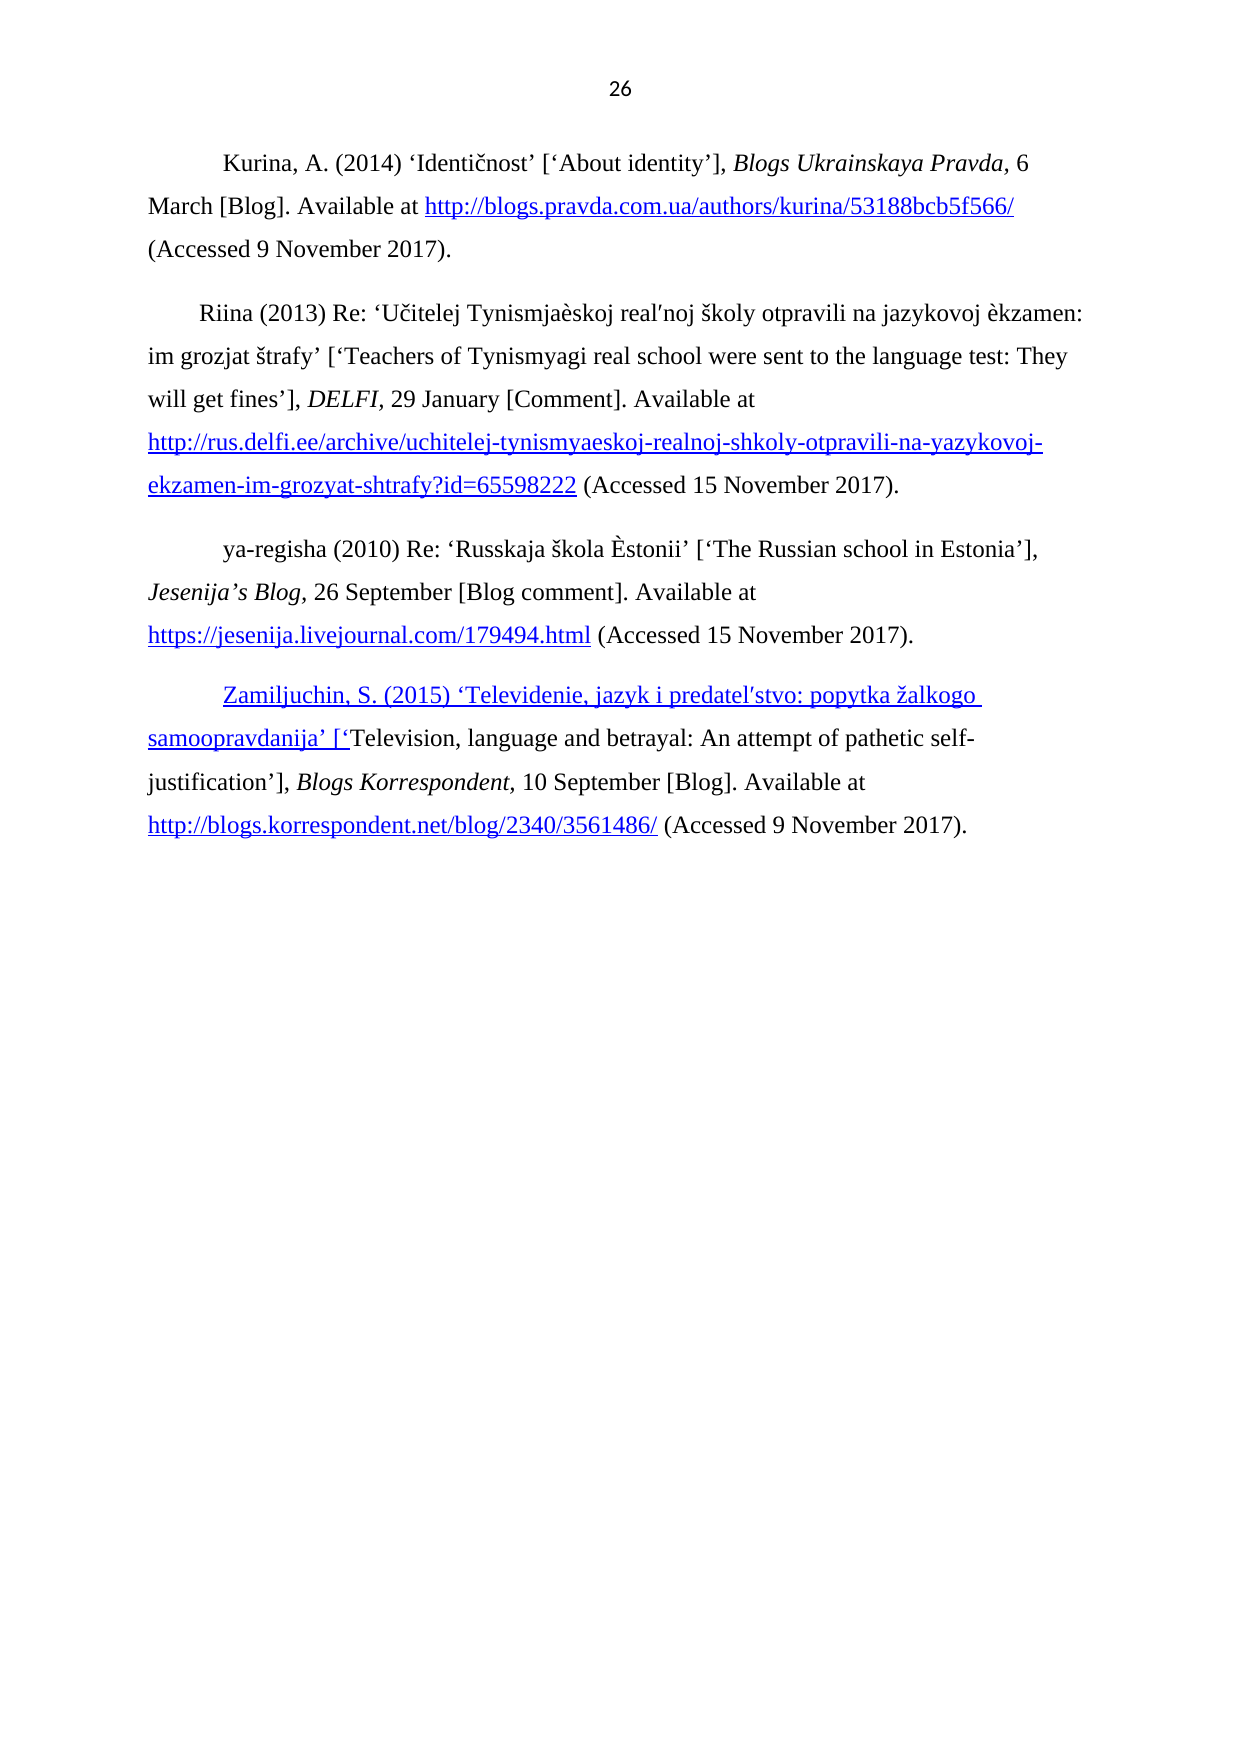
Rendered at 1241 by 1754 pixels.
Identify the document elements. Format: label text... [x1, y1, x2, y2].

text Zamiljuchin, S. (2015) ‘Televidenie, jazyk i predatelʹstvo: popytka žalkogo samoopravdanija’ [‘Television, language and betrayal: An attempt of pathetic self-justification’], Blogs Korrespondent, 10 September [Blog]. Available at http://blogs.korrespondent.net/blog/2340/3561486/ (Accessed 9 November 2017). [148, 680, 1093, 838]
text Riina (2013) Re: ‘Učitelej Tynismjaèskoj realʹnoj školy otpravili na jazykovoj èkzamen: im grozjat štrafy’ [‘Teachers of Tynismyagi real school were sent to the language test: They will get fines’], DELFI, 29 January [Comment]. Available at http://rus.delfi.ee/archive/uchitelej-tynismyaeskoj-realnoj-shkoly-otpravili-na-yazykovoj-ekzamen-im-grozyat-shtrafy?id=65598222 (Accessed 15 November 2017). [148, 298, 1093, 499]
text ya-regisha (2010) Re: ‘Russkaja škola Èstonii’ [‘The Russian school in Estonia’], Jesenija’s Blog, 26 September [Blog comment]. Available at https://jesenija.livejournal.com/179494.html (Accessed 15 November 2017). [148, 534, 1093, 649]
text Kurina, A. (2014) ‘Identičnost’ [‘About identity’], Blogs Ukrainskaya Pravda, 6 March [Blog]. Available at http://blogs.pravda.com.ua/authors/kurina/53188bcb5f566/ (Accessed 9 November 2017). [148, 148, 1093, 263]
